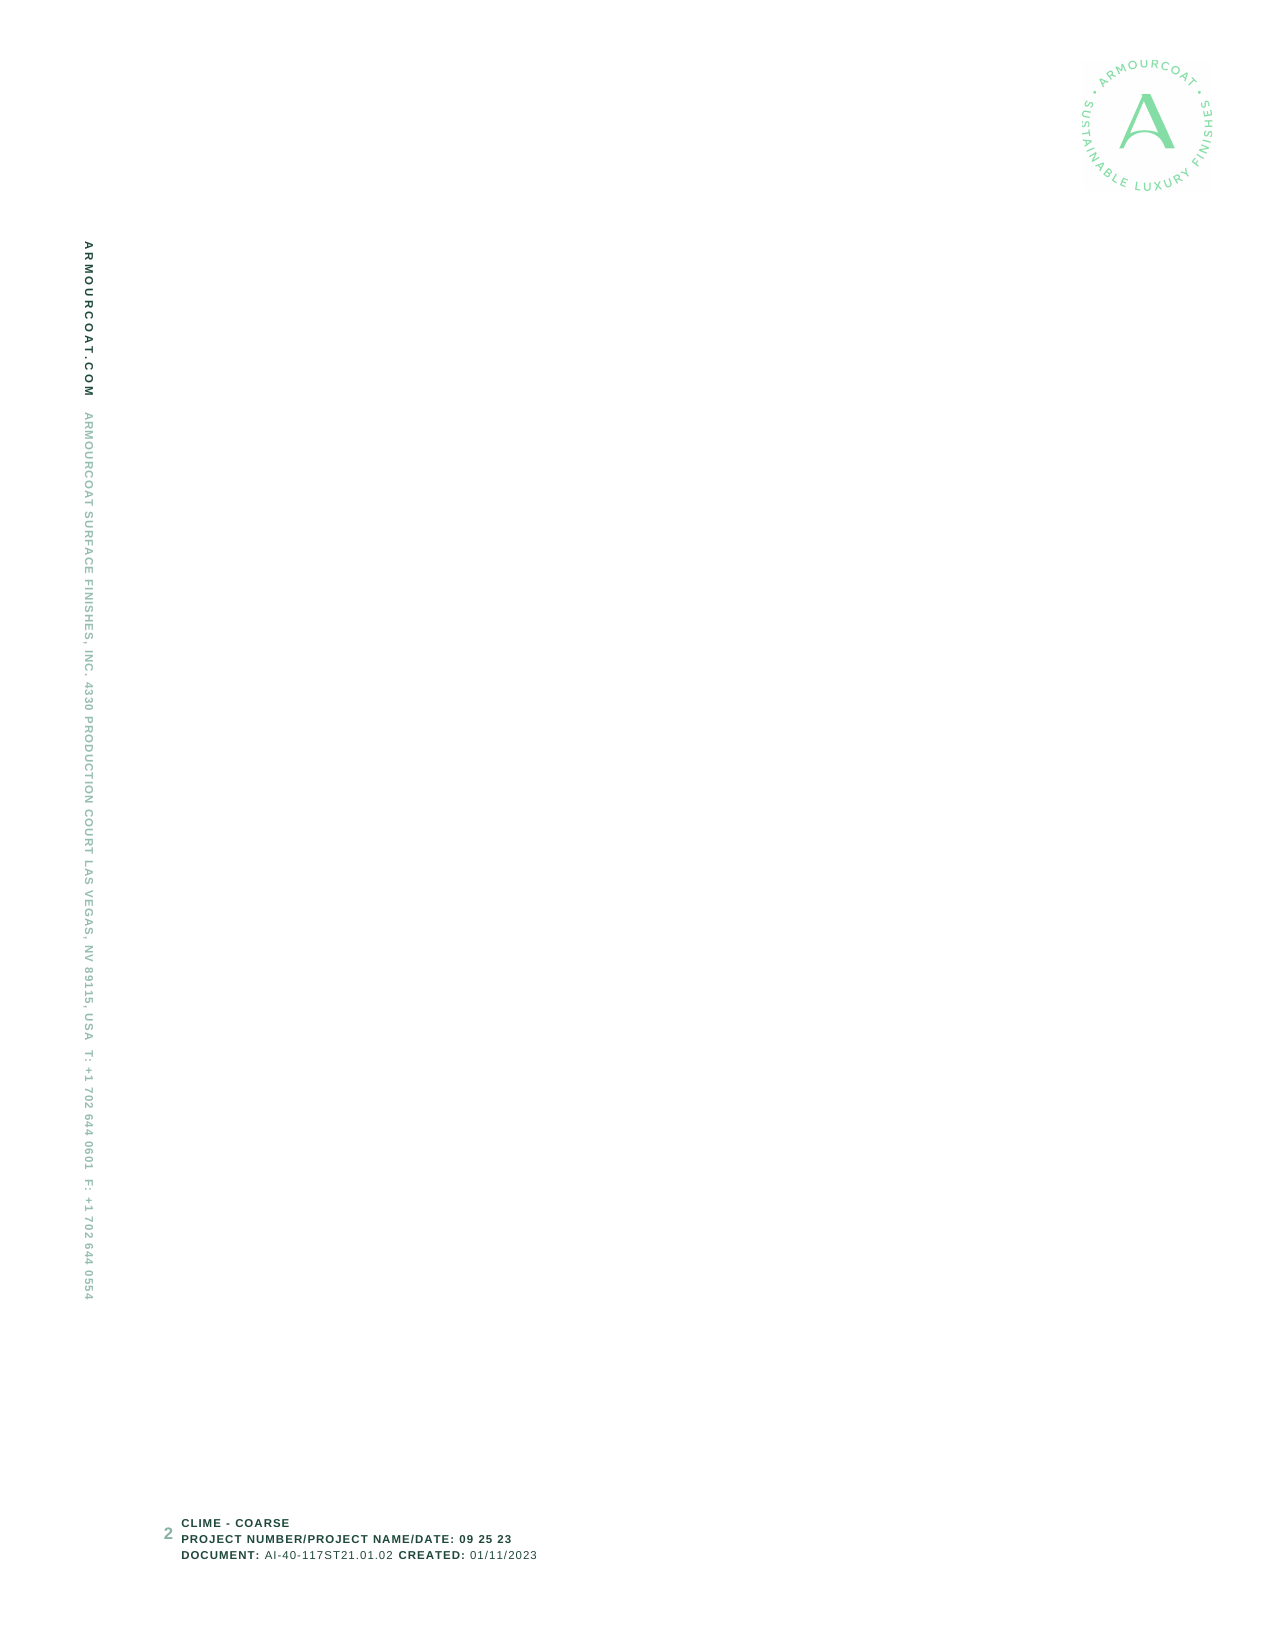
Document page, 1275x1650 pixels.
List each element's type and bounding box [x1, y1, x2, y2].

picture [1082, 60, 1213, 191]
